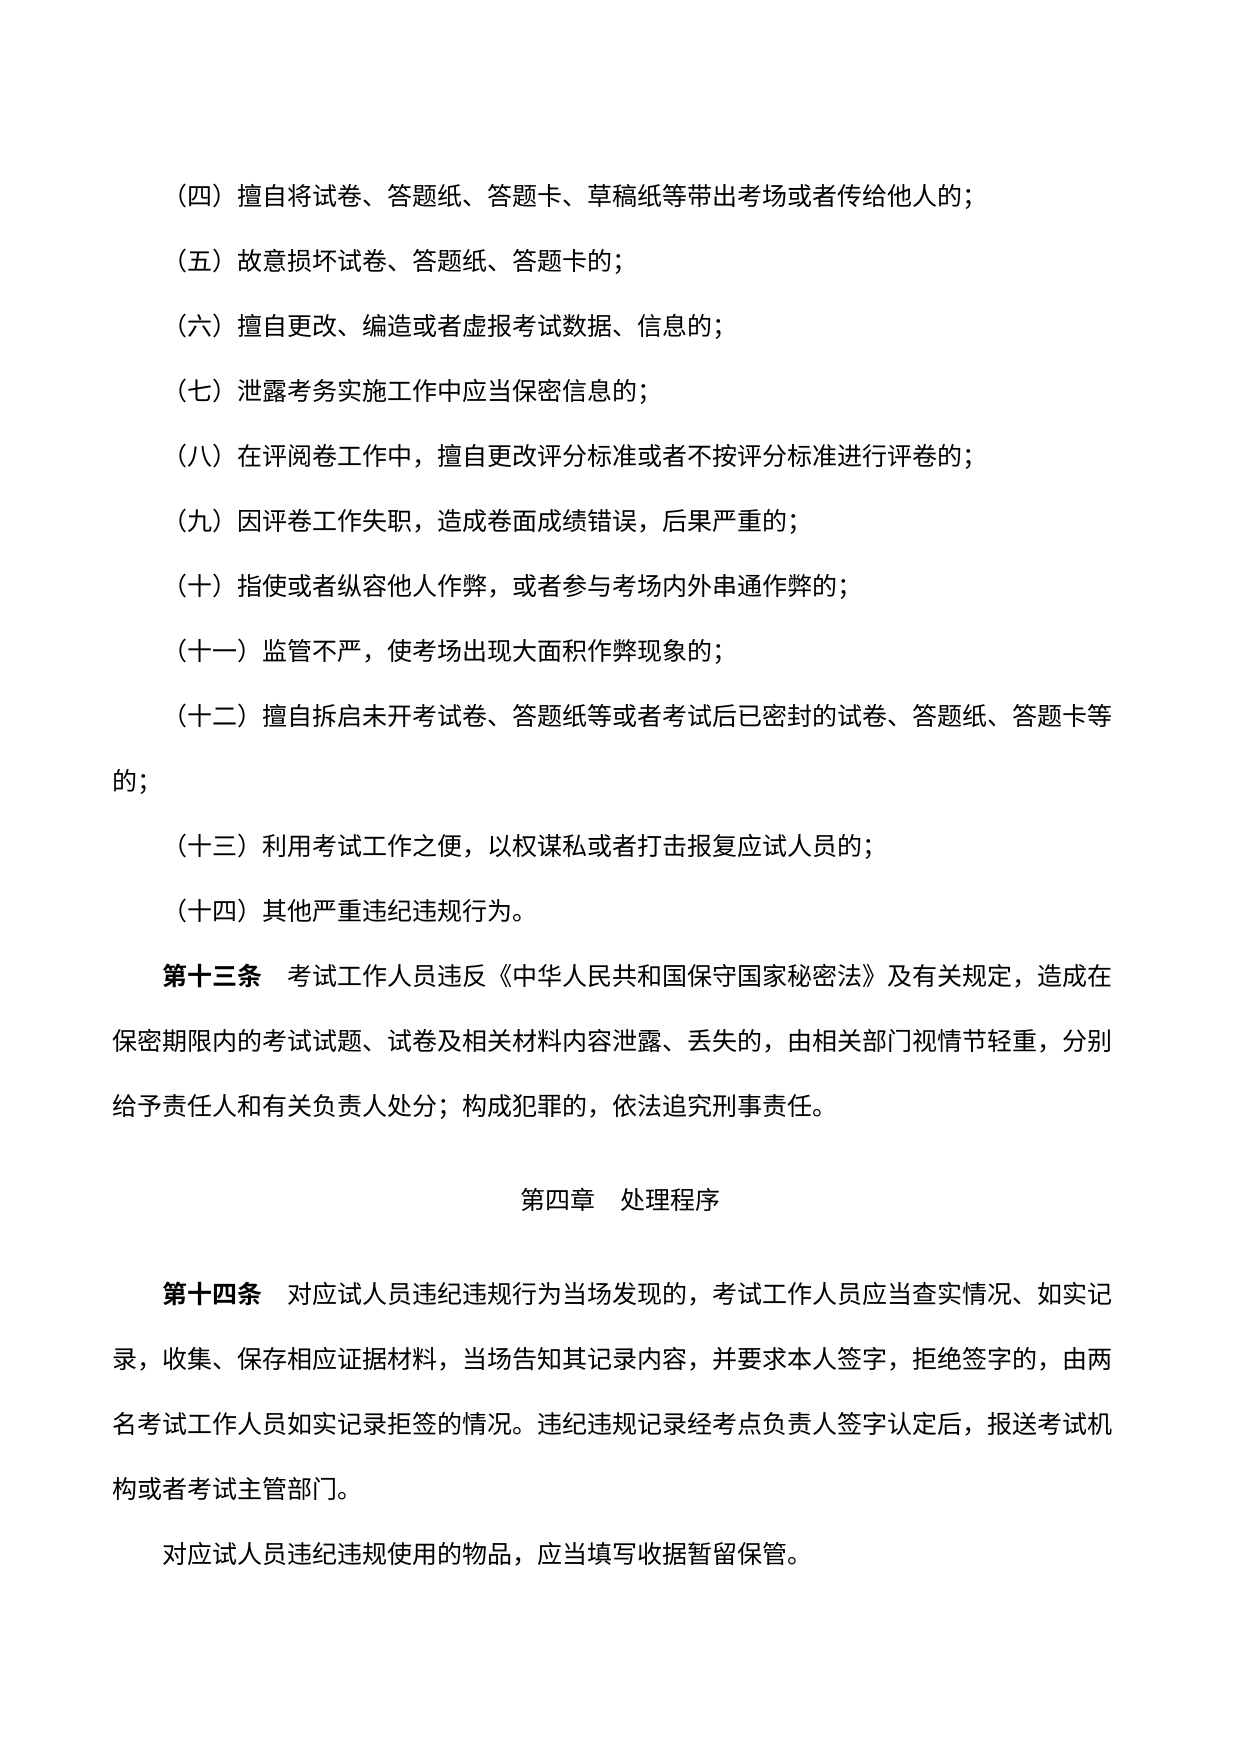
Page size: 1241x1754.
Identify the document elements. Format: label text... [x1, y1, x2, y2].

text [112, 1260, 1128, 1585]
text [112, 162, 1128, 1137]
text 第四章 处理程序 [112, 1166, 1128, 1231]
